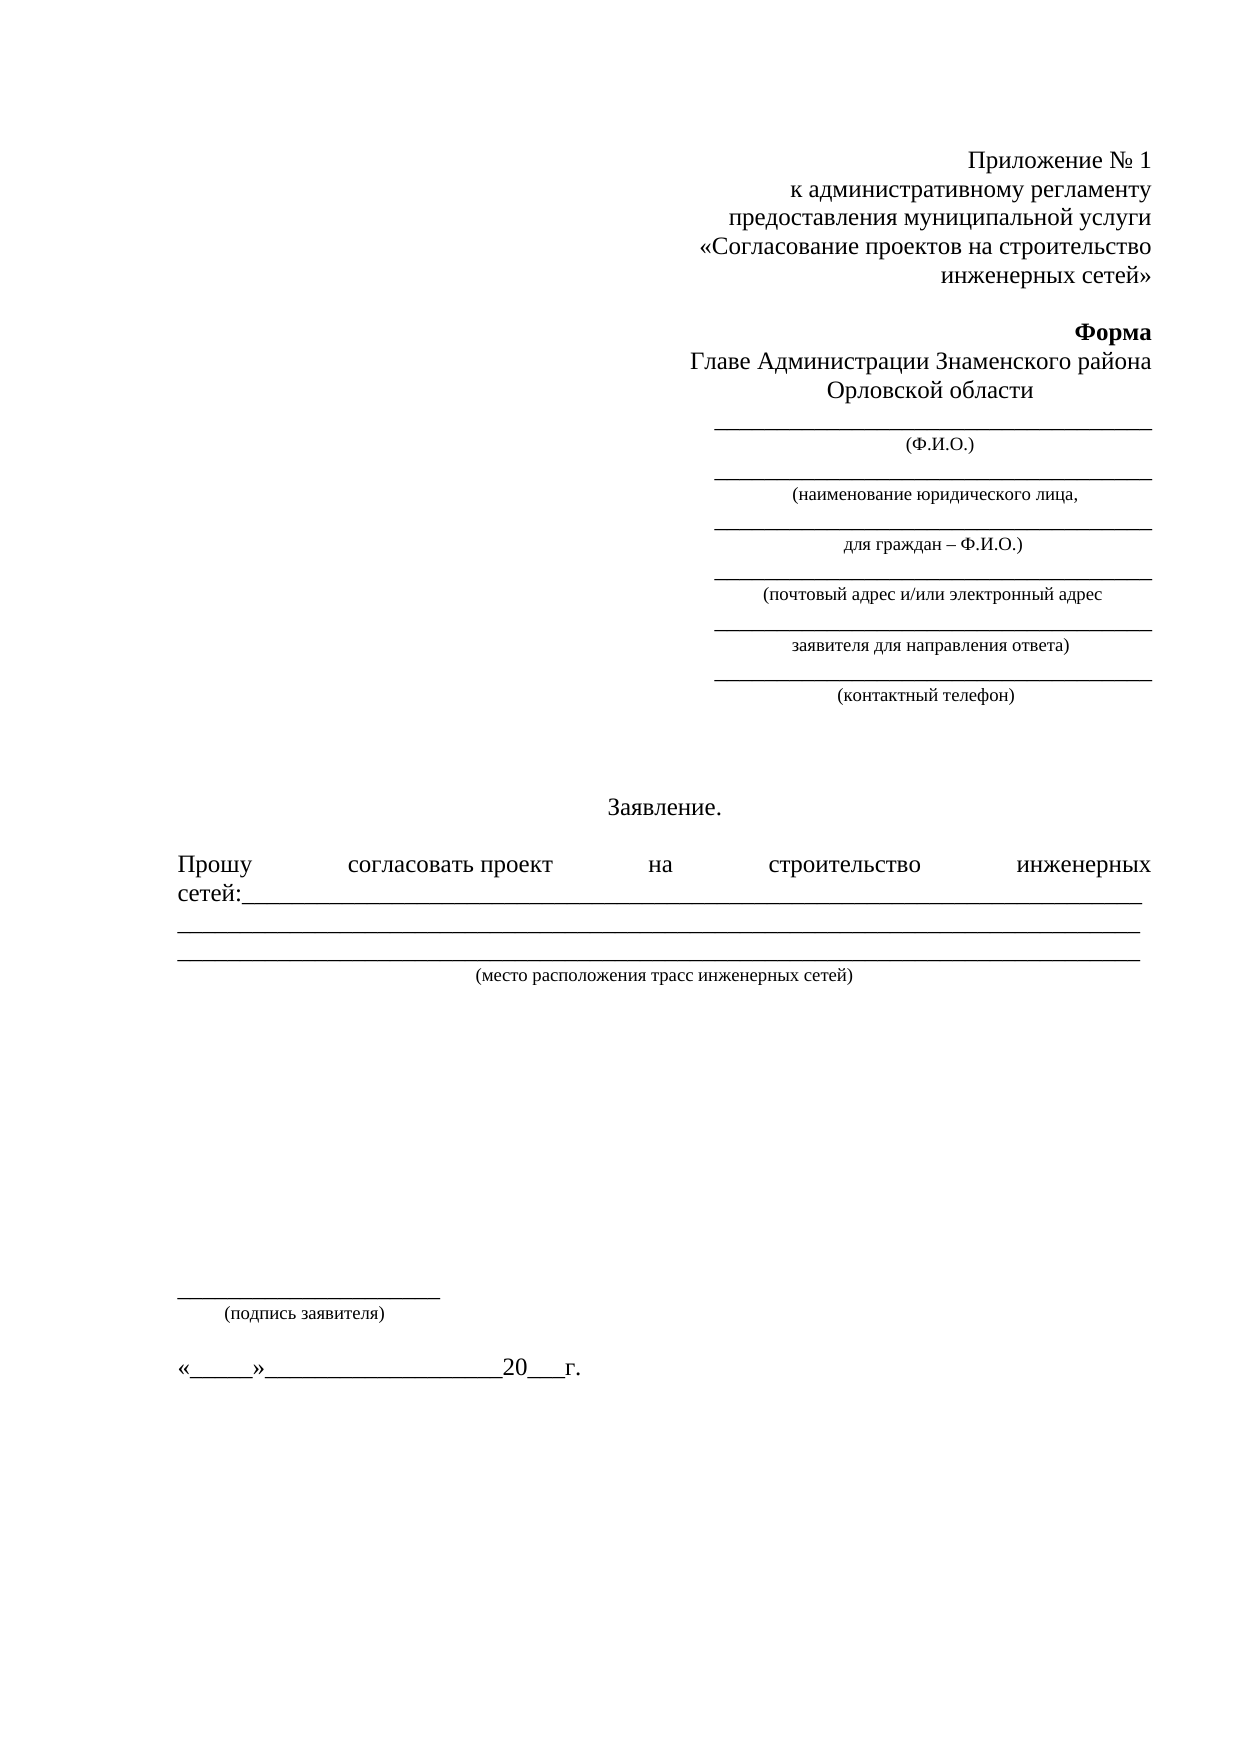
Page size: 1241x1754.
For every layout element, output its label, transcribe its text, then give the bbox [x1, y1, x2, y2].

text ___________________________________ [177, 404, 1152, 432]
text (почтовый адрес и/или электронный адрес [177, 583, 1152, 605]
text для граждан – Ф.И.О.) [177, 533, 1152, 554]
text заявителя для направления ответа) [177, 634, 1152, 655]
text Главе Администрации Знаменского района [177, 346, 1152, 375]
text ___________________________________ [177, 605, 1152, 634]
text (Ф.И.О.) [177, 432, 1152, 454]
text Орловской области [177, 375, 1152, 404]
text «Согласование проектов на строительство [177, 231, 1152, 260]
text ___________________________________ [177, 655, 1152, 684]
text инженерных сетей» [177, 260, 1152, 289]
text _____________________ [177, 1273, 1152, 1302]
text к административному регламенту [708, 174, 1152, 202]
text Прошу согласовать проект на строительство инженерных сетей:__________________________________________________________________________________________________________________________________________________________________________________________________________________________________ [177, 849, 1152, 964]
text предоставления муниципальной услуги [708, 202, 1152, 231]
text «_____»___________________20___г. [177, 1352, 1152, 1381]
text (контактный телефон) [177, 684, 1152, 706]
text (наименование юридического лица, [177, 483, 1152, 504]
text (место расположения трасс инженерных сетей) [177, 964, 1152, 986]
text (подпись заявителя) [177, 1302, 1152, 1324]
text Приложение № 1 [708, 118, 1152, 174]
text ___________________________________ [177, 504, 1152, 533]
text ___________________________________ [177, 454, 1152, 483]
text ___________________________________ [177, 554, 1152, 583]
text Заявление. [177, 792, 1152, 821]
text Форма [177, 317, 1152, 346]
